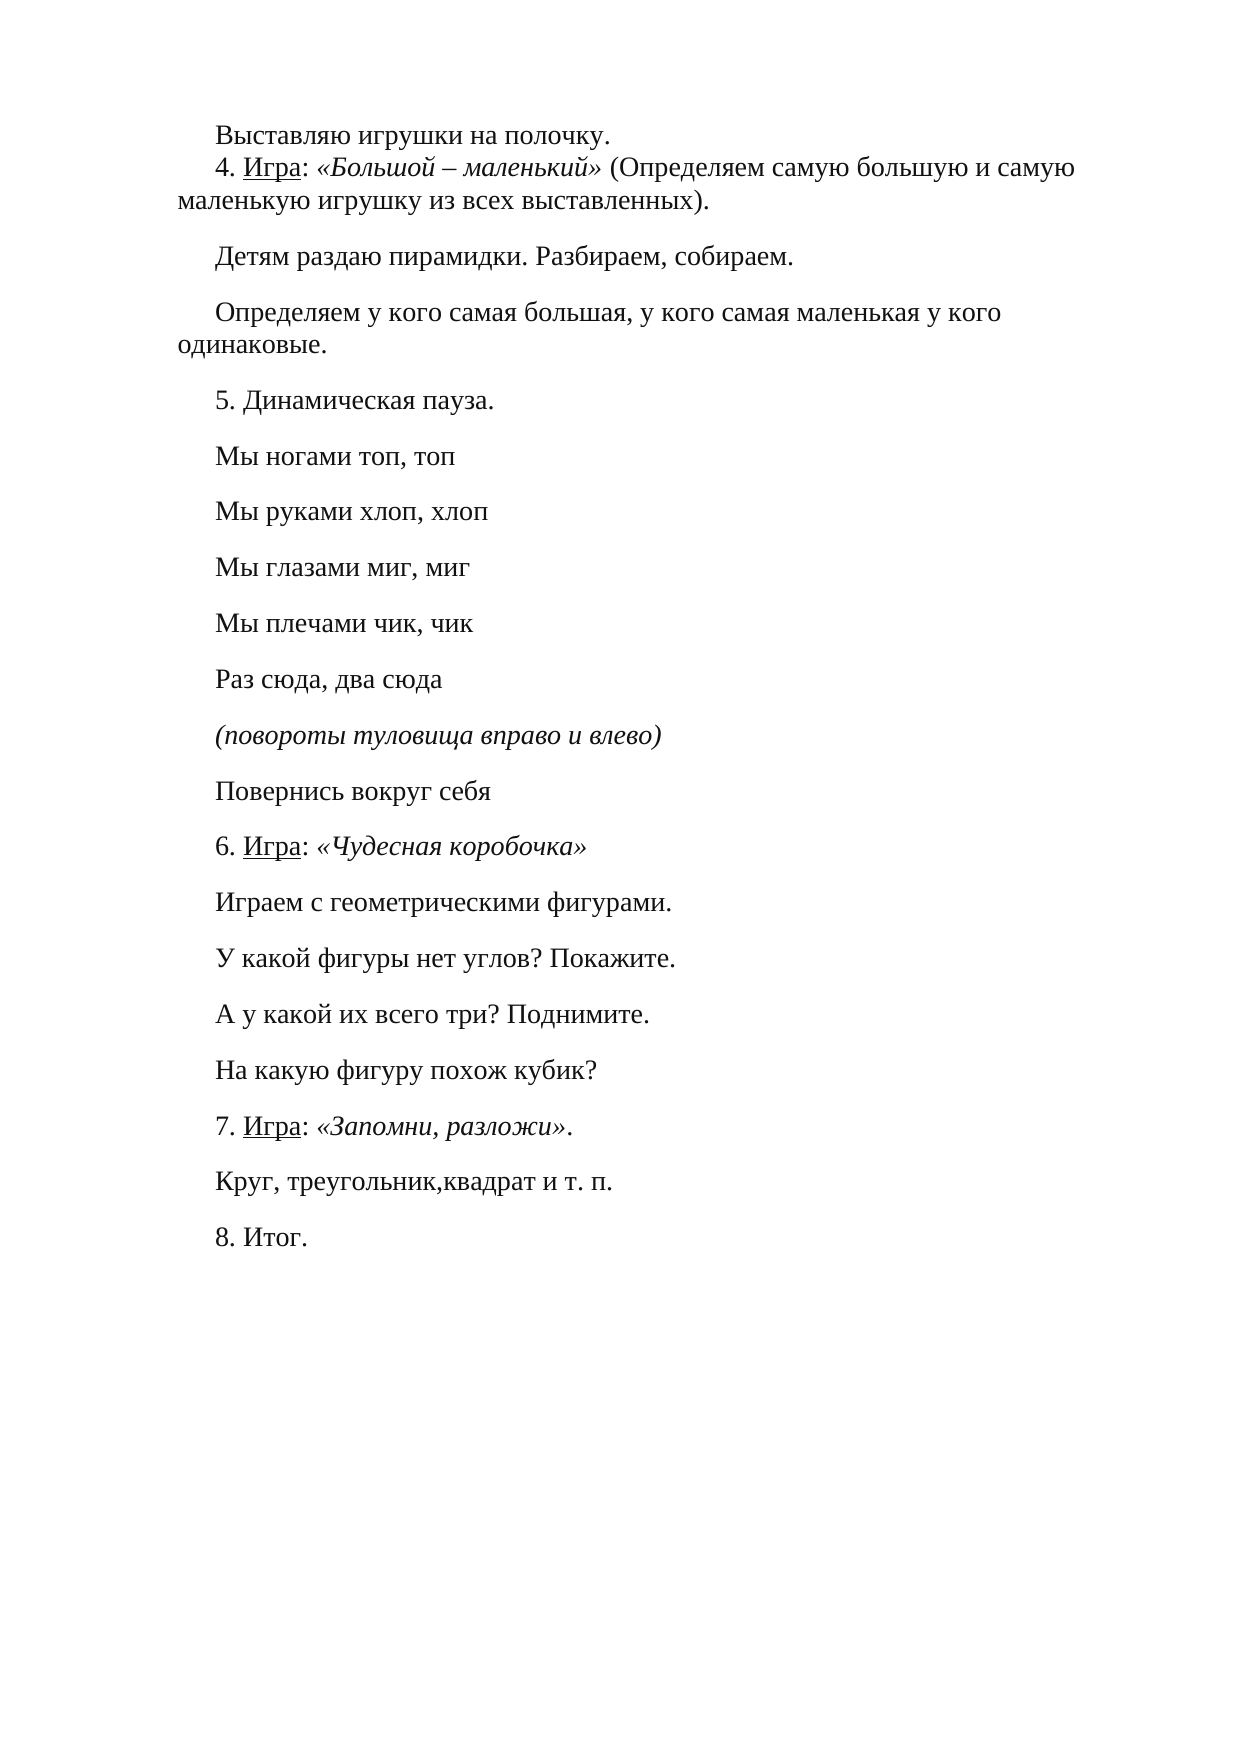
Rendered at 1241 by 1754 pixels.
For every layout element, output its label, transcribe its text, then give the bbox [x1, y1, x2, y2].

text Мы глазами миг, миг [177, 550, 1152, 583]
text Мы ногами топ, топ [177, 439, 1152, 471]
text Определяем у кого самая большая, у кого самая маленькая у кого одинаковые. [177, 294, 1152, 359]
text (повороты туловища вправо и влево) [177, 718, 1152, 750]
text На какую фигуру похож кубик? [177, 1053, 1152, 1085]
text Повернись вокруг себя [177, 774, 1152, 806]
text 4. Игра: «Большой – маленький» (Определяем самую большую и самую маленькую игрушку из всех выставленных). [177, 151, 1152, 215]
text 8. Итог. [177, 1220, 1152, 1253]
text Играем с геометрическими фигурами. [177, 885, 1152, 918]
text Выставляю игрушки на полочку. [177, 118, 1152, 151]
text А у какой их всего три? Поднимите. [177, 997, 1152, 1029]
text Круг, треугольник,квадрат и т. п. [177, 1164, 1152, 1197]
text У какой фигуры нет углов? Покажите. [177, 941, 1152, 973]
text Мы плечами чик, чик [177, 606, 1152, 638]
text Мы руками хлоп, хлоп [177, 494, 1152, 527]
text 6. Игра: «Чудесная коробочка» [177, 829, 1152, 862]
text 7. Игра: «Запомни, разложи». [177, 1109, 1152, 1141]
text Детям раздаю пирамидки. Разбираем, собираем. [177, 239, 1152, 271]
text Раз сюда, два сюда [177, 662, 1152, 694]
text 5. Динамическая пауза. [177, 383, 1152, 415]
